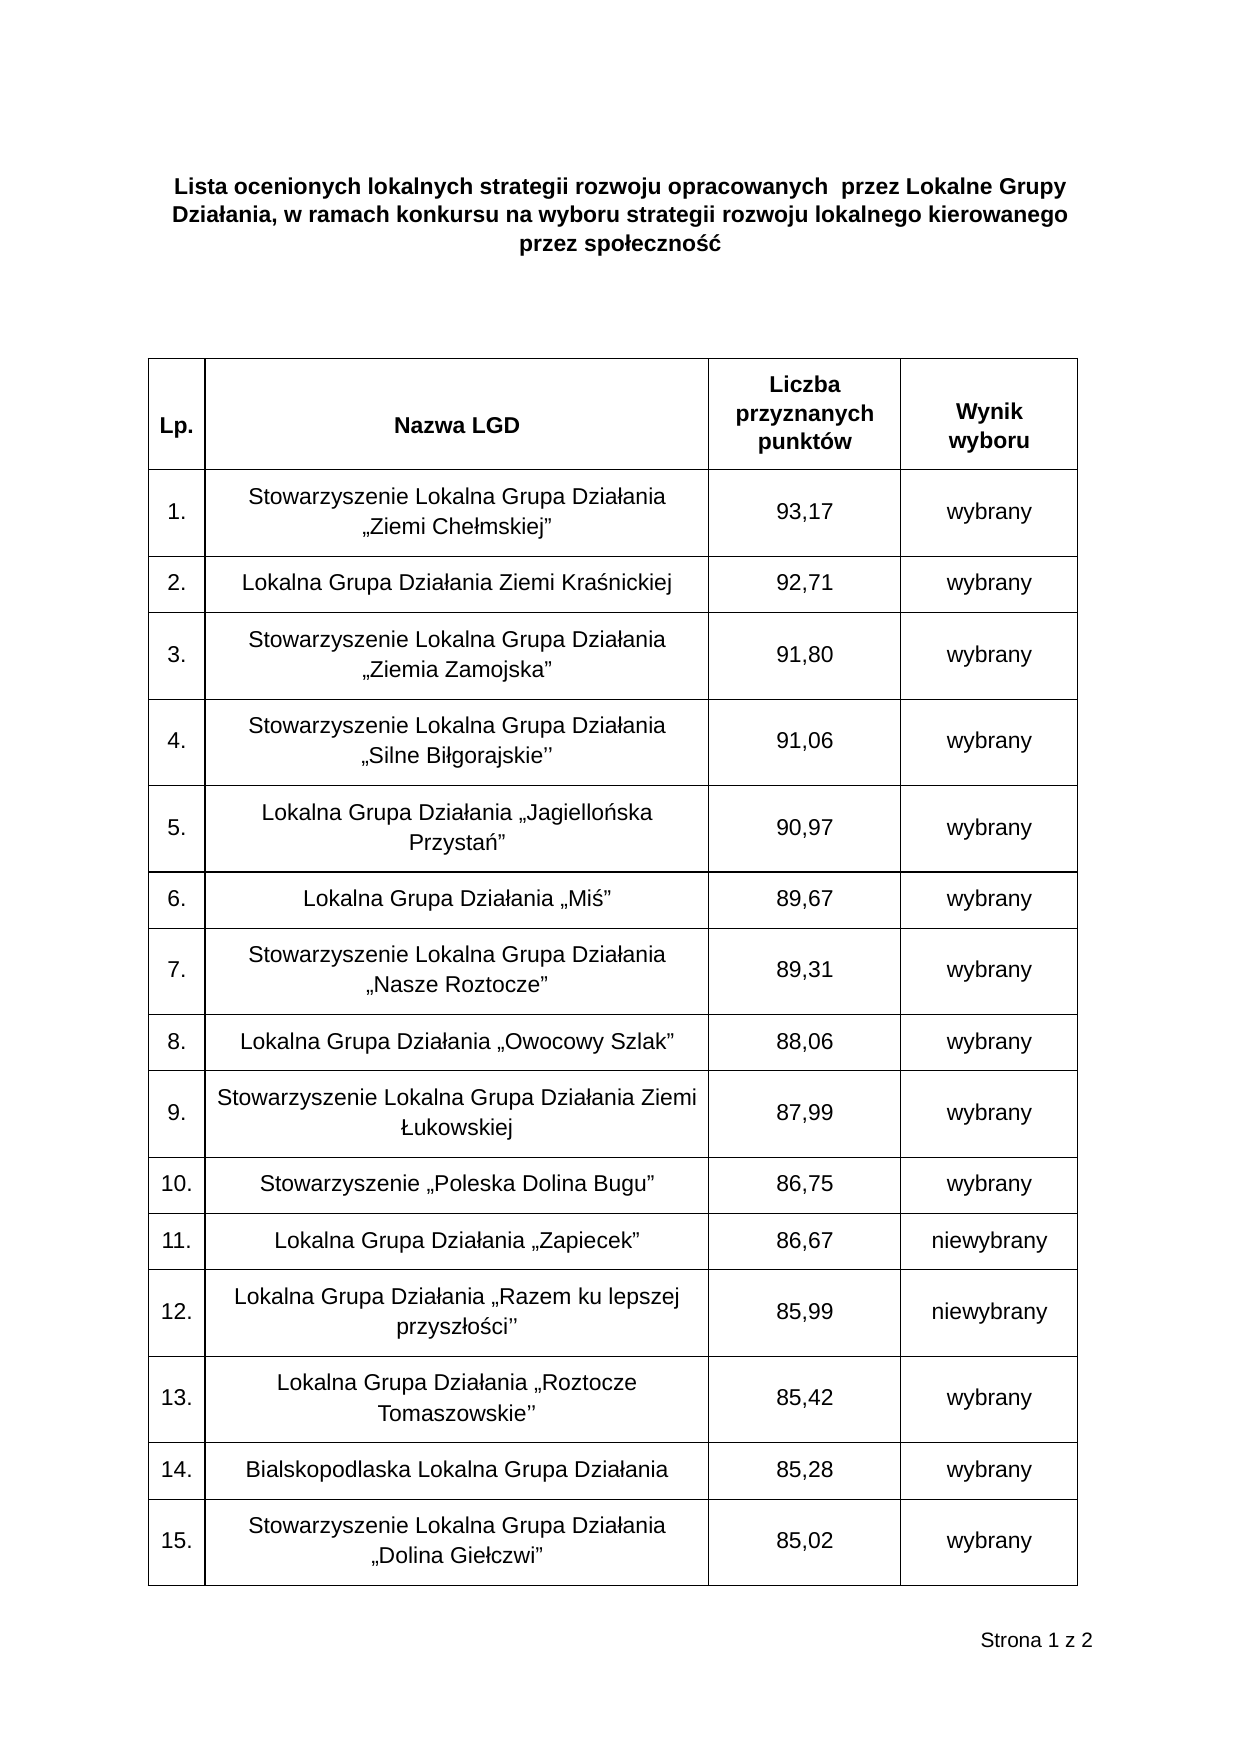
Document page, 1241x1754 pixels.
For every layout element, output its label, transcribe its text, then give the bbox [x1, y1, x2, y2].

table_cell 14. [149, 1443, 204, 1498]
table_cell 12. [149, 1270, 204, 1356]
table_cell Lokalna Grupa Działania „Zapiecek” [206, 1214, 708, 1269]
table_cell 88,06 [709, 1015, 900, 1070]
table_cell niewybrany [901, 1270, 1077, 1356]
table_cell 91,06 [709, 700, 900, 785]
table_cell 85,99 [709, 1270, 900, 1356]
table_cell 7. [149, 929, 204, 1014]
table_cell wybrany [901, 557, 1077, 612]
table_cell 91,80 [709, 613, 900, 698]
subtitle Lista ocenionych lokalnych strategii rozwoju opracowanych przez Lokalne Grupy Działania, w ramach konkursu na wyboru strategii rozwoju lokalnego kierowanego przez społeczność [148, 173, 1093, 256]
table_cell Stowarzyszenie Lokalna Grupa Działania „Dolina Giełczwi” [206, 1500, 708, 1585]
table_header Lp. [149, 359, 204, 469]
table_cell 3. [149, 613, 204, 698]
table_header Nazwa LGD [206, 359, 708, 469]
table_cell Lokalna Grupa Działania „Razem ku lepszej przyszłości’’ [206, 1270, 708, 1356]
table_cell wybrany [901, 1357, 1077, 1442]
table_cell wybrany [901, 470, 1077, 556]
table_cell Stowarzyszenie Lokalna Grupa Działania „Nasze Roztocze” [206, 929, 708, 1014]
table_cell 86,67 [709, 1214, 900, 1269]
table_cell 2. [149, 557, 204, 612]
table_cell Lokalna Grupa Działania „Roztocze Tomaszowskie’’ [206, 1357, 708, 1442]
table_cell wybrany [901, 1071, 1077, 1157]
table_cell wybrany [901, 873, 1077, 928]
table_cell 85,42 [709, 1357, 900, 1442]
table_header Liczba przyznanych punktów [709, 359, 900, 469]
table_cell wybrany [901, 613, 1077, 698]
table_cell 6. [149, 873, 204, 928]
table_cell 5. [149, 786, 204, 871]
table_cell Lokalna Grupa Działania „Miś” [206, 873, 708, 928]
table_cell 89,31 [709, 929, 900, 1014]
table_cell Stowarzyszenie Lokalna Grupa Działania „Ziemi Chełmskiej” [206, 470, 708, 556]
table_cell Lokalna Grupa Działania „Jagiellońska Przystań” [206, 786, 708, 871]
table_cell 89,67 [709, 873, 900, 928]
table_cell niewybrany [901, 1214, 1077, 1269]
table_cell wybrany [901, 700, 1077, 785]
table_cell wybrany [901, 1500, 1077, 1585]
table_cell wybrany [901, 929, 1077, 1014]
table_cell 93,17 [709, 470, 900, 556]
table_header Wynik wyboru [901, 359, 1077, 469]
table_cell Stowarzyszenie Lokalna Grupa Działania „Silne Biłgorajskie’’ [206, 700, 708, 785]
table_cell 85,02 [709, 1500, 900, 1585]
table_cell Bialskopodlaska Lokalna Grupa Działania [206, 1443, 708, 1498]
table_cell Stowarzyszenie „Poleska Dolina Bugu” [206, 1158, 708, 1213]
table_cell Lokalna Grupa Działania Ziemi Kraśnickiej [206, 557, 708, 612]
table_cell 11. [149, 1214, 204, 1269]
table_cell 85,28 [709, 1443, 900, 1498]
table_cell 87,99 [709, 1071, 900, 1157]
table_cell 90,97 [709, 786, 900, 871]
table_cell 9. [149, 1071, 204, 1157]
table_cell 10. [149, 1158, 204, 1213]
table_cell 13. [149, 1357, 204, 1442]
table_cell 8. [149, 1015, 204, 1070]
table_cell wybrany [901, 1443, 1077, 1498]
table_cell 4. [149, 700, 204, 785]
table_cell Stowarzyszenie Lokalna Grupa Działania „Ziemia Zamojska” [206, 613, 708, 698]
table_cell 1. [149, 470, 204, 556]
table_cell 86,75 [709, 1158, 900, 1213]
table_cell Stowarzyszenie Lokalna Grupa Działania Ziemi Łukowskiej [206, 1071, 708, 1157]
table_cell wybrany [901, 1015, 1077, 1070]
table_cell Lokalna Grupa Działania „Owocowy Szlak” [206, 1015, 708, 1070]
table_cell 92,71 [709, 557, 900, 612]
table_cell 15. [149, 1500, 204, 1585]
table_cell wybrany [901, 786, 1077, 871]
table_cell wybrany [901, 1158, 1077, 1213]
